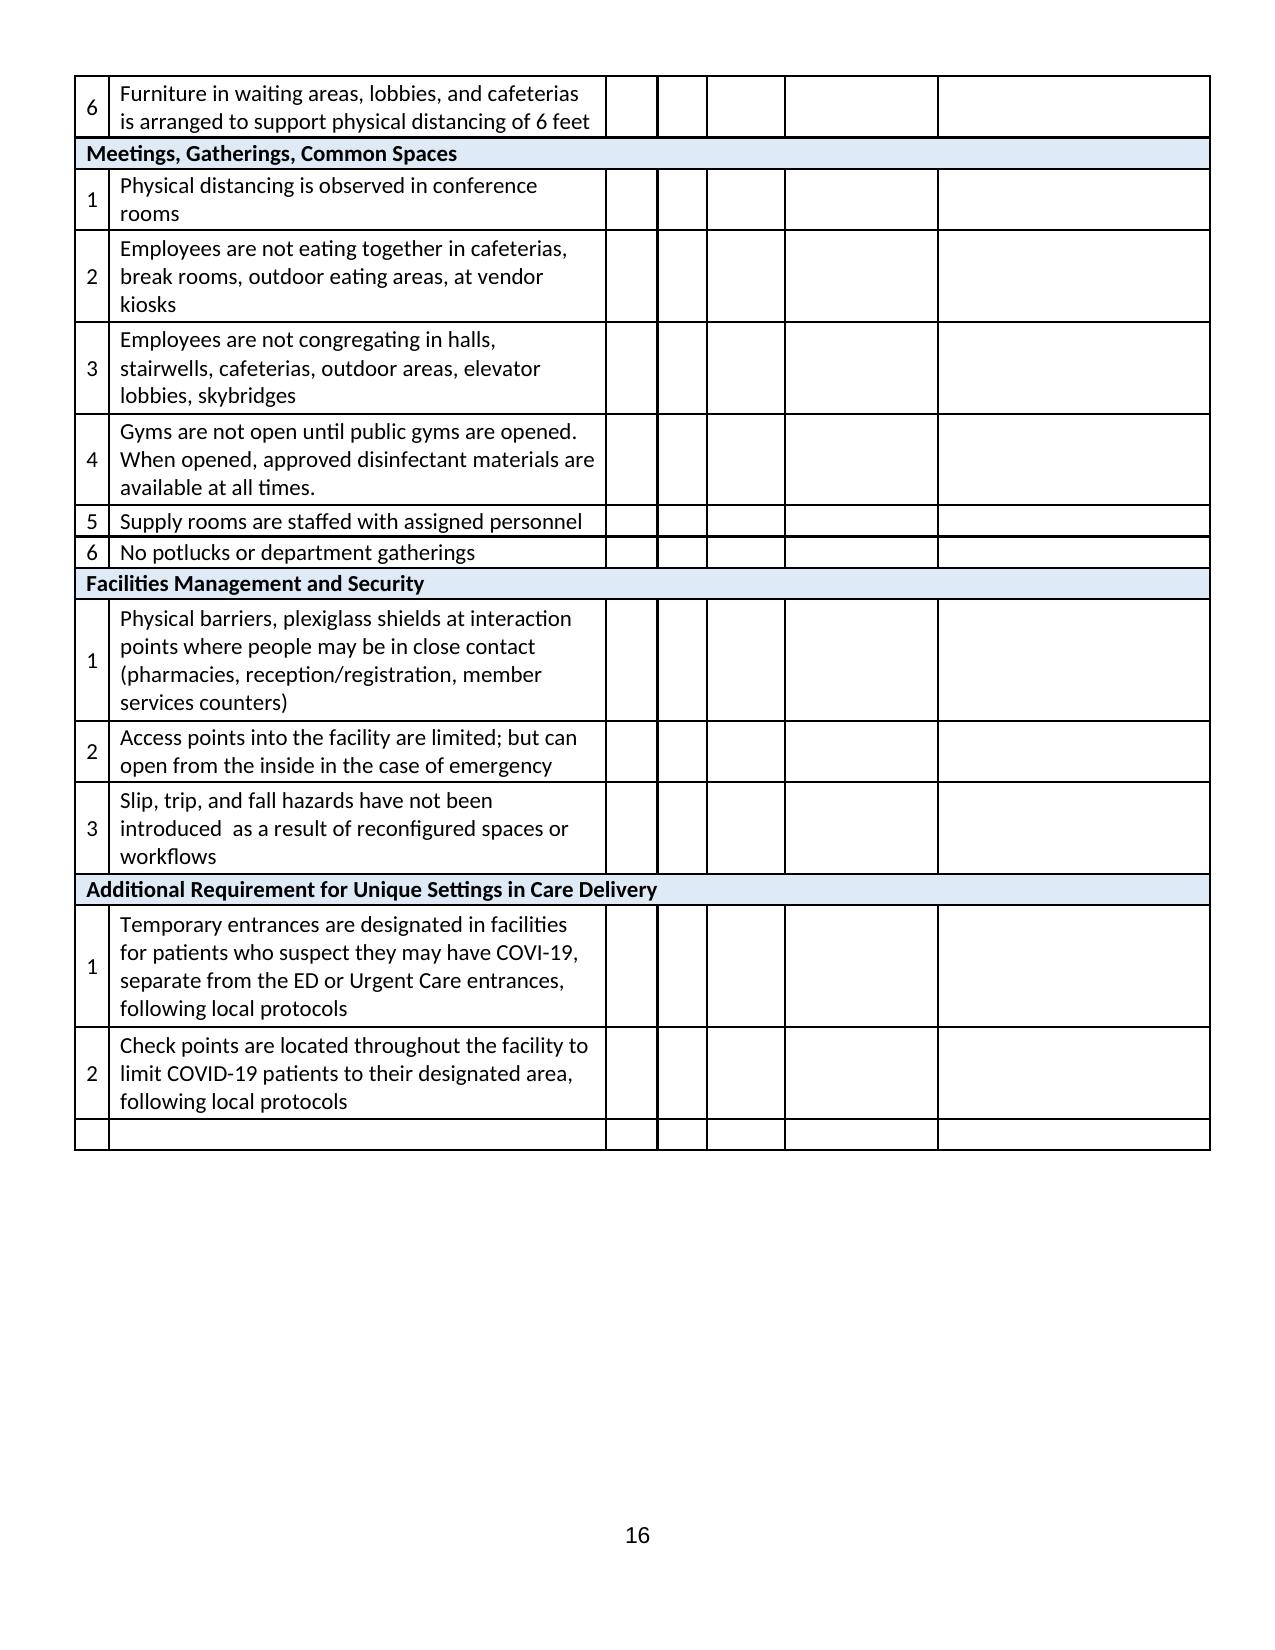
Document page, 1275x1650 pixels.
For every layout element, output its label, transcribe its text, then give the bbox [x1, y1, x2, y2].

table_cell [708, 77, 784, 136]
table_cell [939, 722, 1209, 781]
table_cell 6 [76, 77, 108, 136]
table_cell [786, 415, 937, 504]
table_cell [939, 538, 1209, 567]
table_cell [786, 538, 937, 567]
table_cell [708, 600, 784, 720]
table_cell [708, 783, 784, 873]
table_cell Access points into the facility are limited; but can open from the inside in the case of emergency [110, 722, 605, 781]
table_cell [607, 783, 656, 873]
table_cell [786, 600, 937, 720]
table_cell Physical barriers, plexiglass shields at interaction points where people may be in close contact (pharmacies, reception/registration, member services counters) [110, 600, 605, 720]
table_cell [786, 323, 937, 412]
table_cell Additional Requirement for Unique Settings in Care Delivery [76, 875, 1209, 904]
table_cell [659, 170, 706, 229]
table_cell [786, 231, 937, 321]
table_cell [708, 722, 784, 781]
table_cell [708, 906, 784, 1026]
table_cell [607, 170, 656, 229]
table_cell [659, 77, 706, 136]
table_cell 2 [76, 722, 108, 781]
table_cell Slip, trip, and fall hazards have not been introduced as a result of reconfigured spaces or workflows [110, 783, 605, 873]
table_cell Meetings, Gatherings, Common Spaces [76, 139, 1209, 168]
table_cell [607, 415, 656, 504]
table_cell 1 [76, 170, 108, 229]
table_cell Facilities Management and Security [76, 569, 1209, 598]
table_cell [659, 506, 706, 535]
table_cell [786, 170, 937, 229]
table_cell No potlucks or department gatherings [110, 538, 605, 567]
table_cell [708, 231, 784, 321]
table_cell 6 [76, 538, 108, 567]
table_cell [708, 1028, 784, 1118]
table_cell [939, 231, 1209, 321]
table_cell Gyms are not open until public gyms are opened. When opened, approved disinfectant materials are available at all times. [110, 415, 605, 504]
table_cell [786, 722, 937, 781]
table_cell [708, 170, 784, 229]
table_cell [939, 170, 1209, 229]
table_cell 3 [76, 783, 108, 873]
table_cell [607, 722, 656, 781]
table_cell [708, 323, 784, 412]
table_cell 1 [76, 906, 108, 1026]
table_cell [659, 323, 706, 412]
table_cell [607, 231, 656, 321]
table_cell [939, 323, 1209, 412]
table_cell [786, 1028, 937, 1118]
table_cell [939, 77, 1209, 136]
table_cell [659, 1028, 706, 1118]
table_cell Employees are not congregating in halls, stairwells, cafeterias, outdoor areas, elevator lobbies, skybridges [110, 323, 605, 412]
table_cell Furniture in waiting areas, lobbies, and cafeterias is arranged to support physical distancing of 6 feet [110, 77, 605, 136]
table_cell [708, 538, 784, 567]
table_cell [607, 323, 656, 412]
table_cell [786, 906, 937, 1026]
table_cell [939, 415, 1209, 504]
table_cell Employees are not eating together in cafeterias, break rooms, outdoor eating areas, at vendor kiosks [110, 231, 605, 321]
table_cell [607, 506, 656, 535]
table_cell 5 [76, 506, 108, 535]
table_cell 2 [76, 231, 108, 321]
table_cell [786, 506, 937, 535]
table_cell 4 [76, 415, 108, 504]
table_cell [939, 906, 1209, 1026]
table_cell [659, 906, 706, 1026]
table_cell [659, 722, 706, 781]
table_cell 1 [76, 600, 108, 720]
table_cell [607, 600, 656, 720]
table_cell [607, 1028, 656, 1118]
table_cell [607, 906, 656, 1026]
table_cell [659, 538, 706, 567]
table_cell [786, 77, 937, 136]
table_cell [659, 600, 706, 720]
table_cell [607, 538, 656, 567]
table_cell Physical distancing is observed in conference rooms [110, 170, 605, 229]
table_cell [939, 1120, 1209, 1149]
table_cell [708, 415, 784, 504]
table_cell [708, 1120, 784, 1149]
table_cell [76, 1120, 108, 1149]
table_cell [659, 1120, 706, 1149]
table_cell [110, 1120, 605, 1149]
table_cell [786, 1120, 937, 1149]
table_cell [786, 783, 937, 873]
table_cell [659, 231, 706, 321]
table_cell [939, 506, 1209, 535]
table_cell [607, 1120, 656, 1149]
table_cell [659, 783, 706, 873]
table_cell [607, 77, 656, 136]
table_cell Temporary entrances are designated in facilities for patients who suspect they may have COVI-19, separate from the ED or Urgent Care entrances, following local protocols [110, 906, 605, 1026]
table_cell [939, 600, 1209, 720]
table_cell Supply rooms are staffed with assigned personnel [110, 506, 605, 535]
table_cell 3 [76, 323, 108, 412]
table_cell Check points are located throughout the facility to limit COVID-19 patients to their designated area, following local protocols [110, 1028, 605, 1118]
table_cell [708, 506, 784, 535]
table_cell [939, 783, 1209, 873]
table_cell [939, 1028, 1209, 1118]
table_cell 2 [76, 1028, 108, 1118]
table_cell [659, 415, 706, 504]
